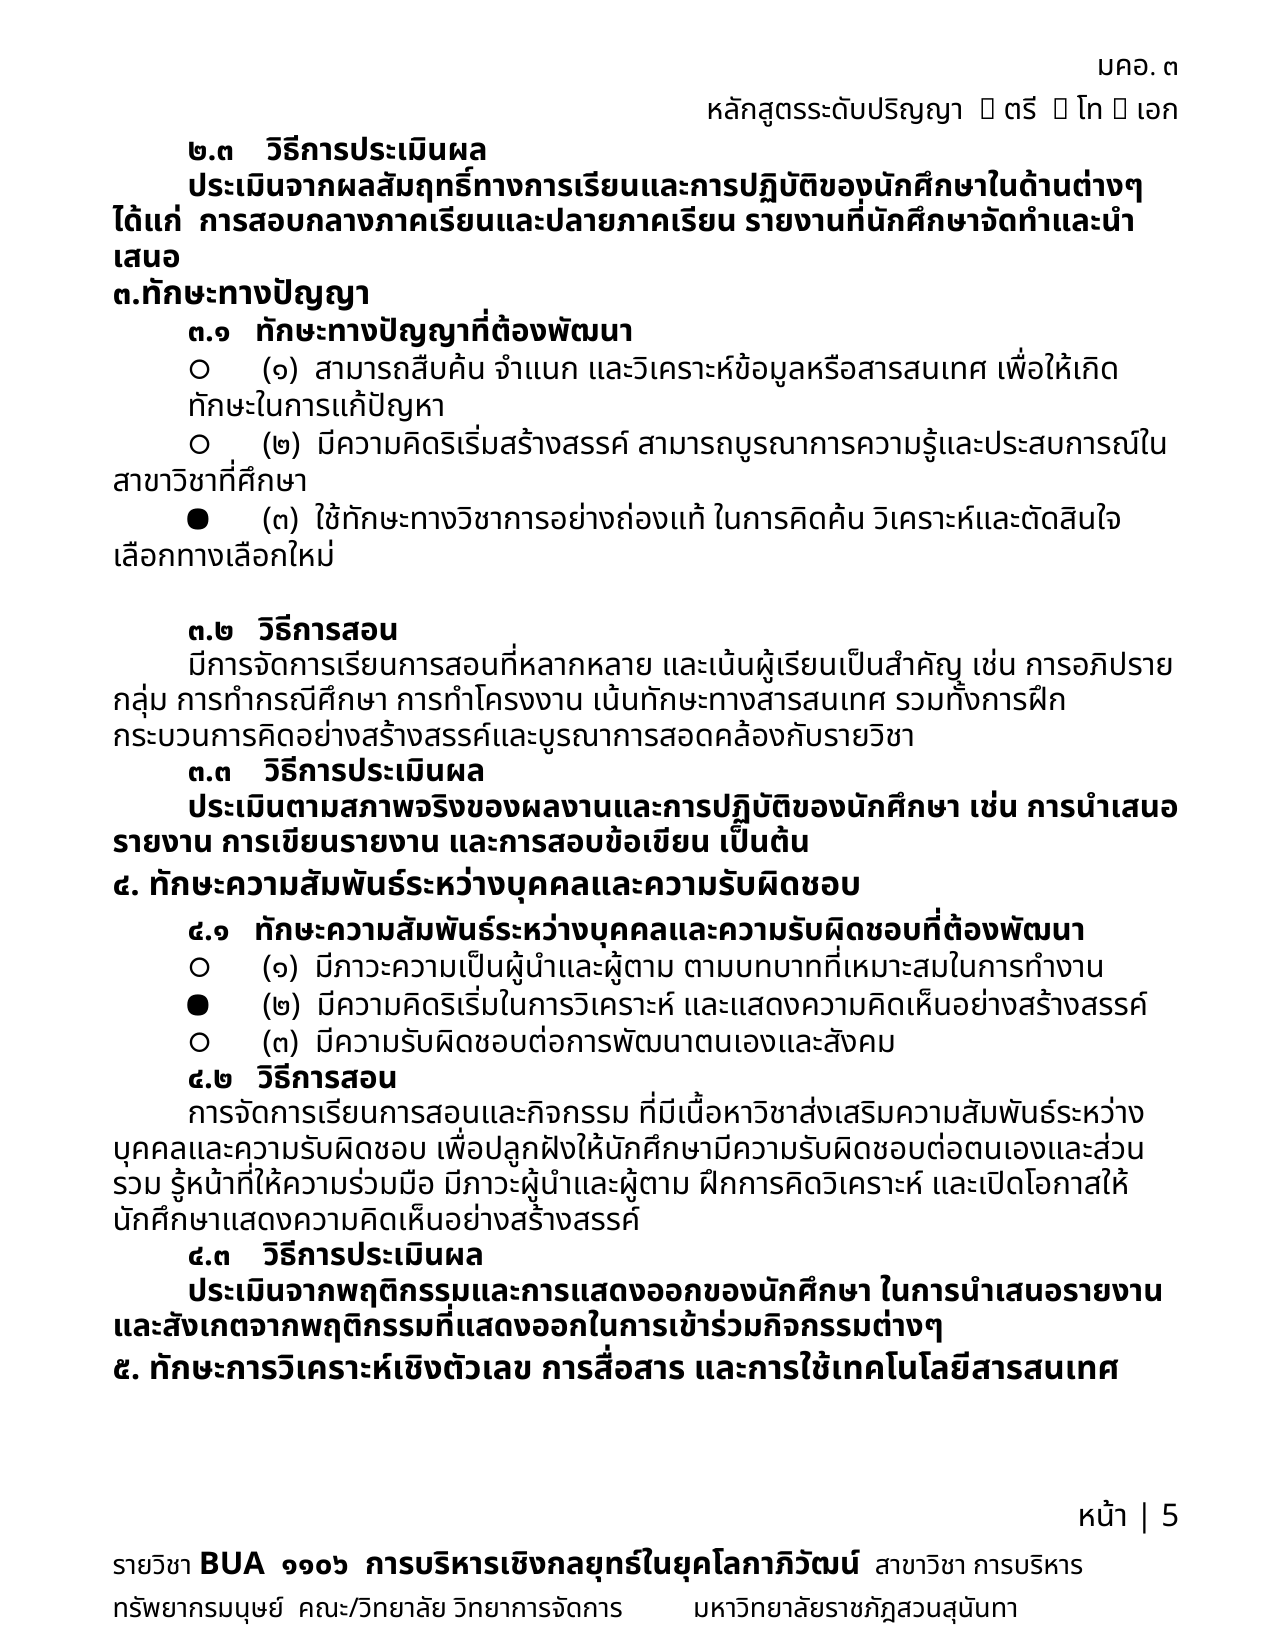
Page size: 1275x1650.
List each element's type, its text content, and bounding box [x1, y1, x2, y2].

text (๓) มีความรับผิดชอบต่อการพัฒนาตนเองและสังคม [187, 1023, 1179, 1060]
text (๑) สามารถสืบค้น จำแนก และวิเคราะห์ข้อมูลหรือสารสนเทศ เพื่อให้เกิดทักษะในการแก้ปัญหา [187, 349, 1179, 424]
text ประเมินตามสภาพจริงของผลงานและการปฏิบัติของนักศึกษา เช่น การนำเสนอรายงาน การเขียนรายงาน และการสอบข้อเขียน เป็นต้น [112, 789, 1179, 859]
text การจัดการเรียนการสอนและกิจกรรม ที่มีเนื้อหาวิชาส่งเสริมความสัมพันธ์ระหว่างบุคคลและความรับผิดชอบ เพื่อปลูกฝังให้นักศึกษามีความรับผิดชอบต่อตนเองและส่วนรวม รู้หน้าที่ให้ความร่วมมือ มีภาวะผู้นำและผู้ตาม ฝึกการคิดวิเคราะห์ และเปิดโอกาสให้นักศึกษาแสดงความคิดเห็นอย่างสร้างสรรค์ [112, 1096, 1179, 1237]
text ๔.๑ ทักษะความสัมพันธ์ระหว่างบุคคลและความรับผิดชอบที่ต้องพัฒนา [112, 910, 1179, 948]
text (๒) มีความคิดริเริ่มสร้างสรรค์ สามารถบูรณาการความรู้และประสบการณ์ในสาขาวิชาที่ศึกษา [112, 424, 1179, 499]
text ประเมินจากพฤติกรรมและการแสดงออกของนักศึกษา ในการนำเสนอรายงาน และสังเกตจากพฤติกรรมที่แสดงออกในการเข้าร่วมกิจกรรมต่างๆ [112, 1273, 1179, 1343]
text ๒.๓ วิธีการประเมินผล [112, 132, 1179, 168]
text ๔.๒ วิธีการสอน [112, 1060, 1179, 1096]
text ประเมินจากผลสัมฤทธิ์ทางการเรียนและการปฏิบัติของนักศึกษาในด้านต่างๆ ได้แก่ การสอบกลางภาคเรียนและปลายภาคเรียน รายงานที่นักศึกษาจัดทำและนำเสนอ [112, 168, 1179, 274]
text ๔.๓ วิธีการประเมินผล [112, 1237, 1179, 1273]
text ๓.๓ วิธีการประเมินผล [112, 753, 1179, 789]
text ๓.๑ ทักษะทางปัญญาที่ต้องพัฒนา [112, 312, 1179, 349]
text ๕. ทักษะการวิเคราะห์เชิงตัวเลข การสื่อสาร และการใช้เทคโนโลยีสารสนเทศ [112, 1343, 1179, 1394]
text (๒) มีความคิดริเริ่มในการวิเคราะห์ และแสดงความคิดเห็นอย่างสร้างสรรค์ [187, 985, 1179, 1023]
text ๓.๒ วิธีการสอน [112, 612, 1179, 647]
text ๓.ทักษะทางปัญญา [112, 274, 1179, 312]
text (๓) ใช้ทักษะทางวิชาการอย่างถ่องแท้ ในการคิดค้น วิเคราะห์และตัดสินใจเลือกทางเลือกใหม่ [112, 499, 1179, 574]
text (๑) มีภาวะความเป็นผู้นำและผู้ตาม ตามบทบาทที่เหมาะสมในการทำงาน [187, 948, 1179, 985]
text ๔. ทักษะความสัมพันธ์ระหว่างบุคคลและความรับผิดชอบ [112, 859, 1179, 910]
text มีการจัดการเรียนการสอนที่หลากหลาย และเน้นผู้เรียนเป็นสำคัญ เช่น การอภิปรายกลุ่ม การทำกรณีศึกษา การทำโครงงาน เน้นทักษะทางสารสนเทศ รวมทั้งการฝึกกระบวนการคิดอย่างสร้างสรรค์และบูรณาการสอดคล้องกับรายวิชา [112, 647, 1179, 753]
